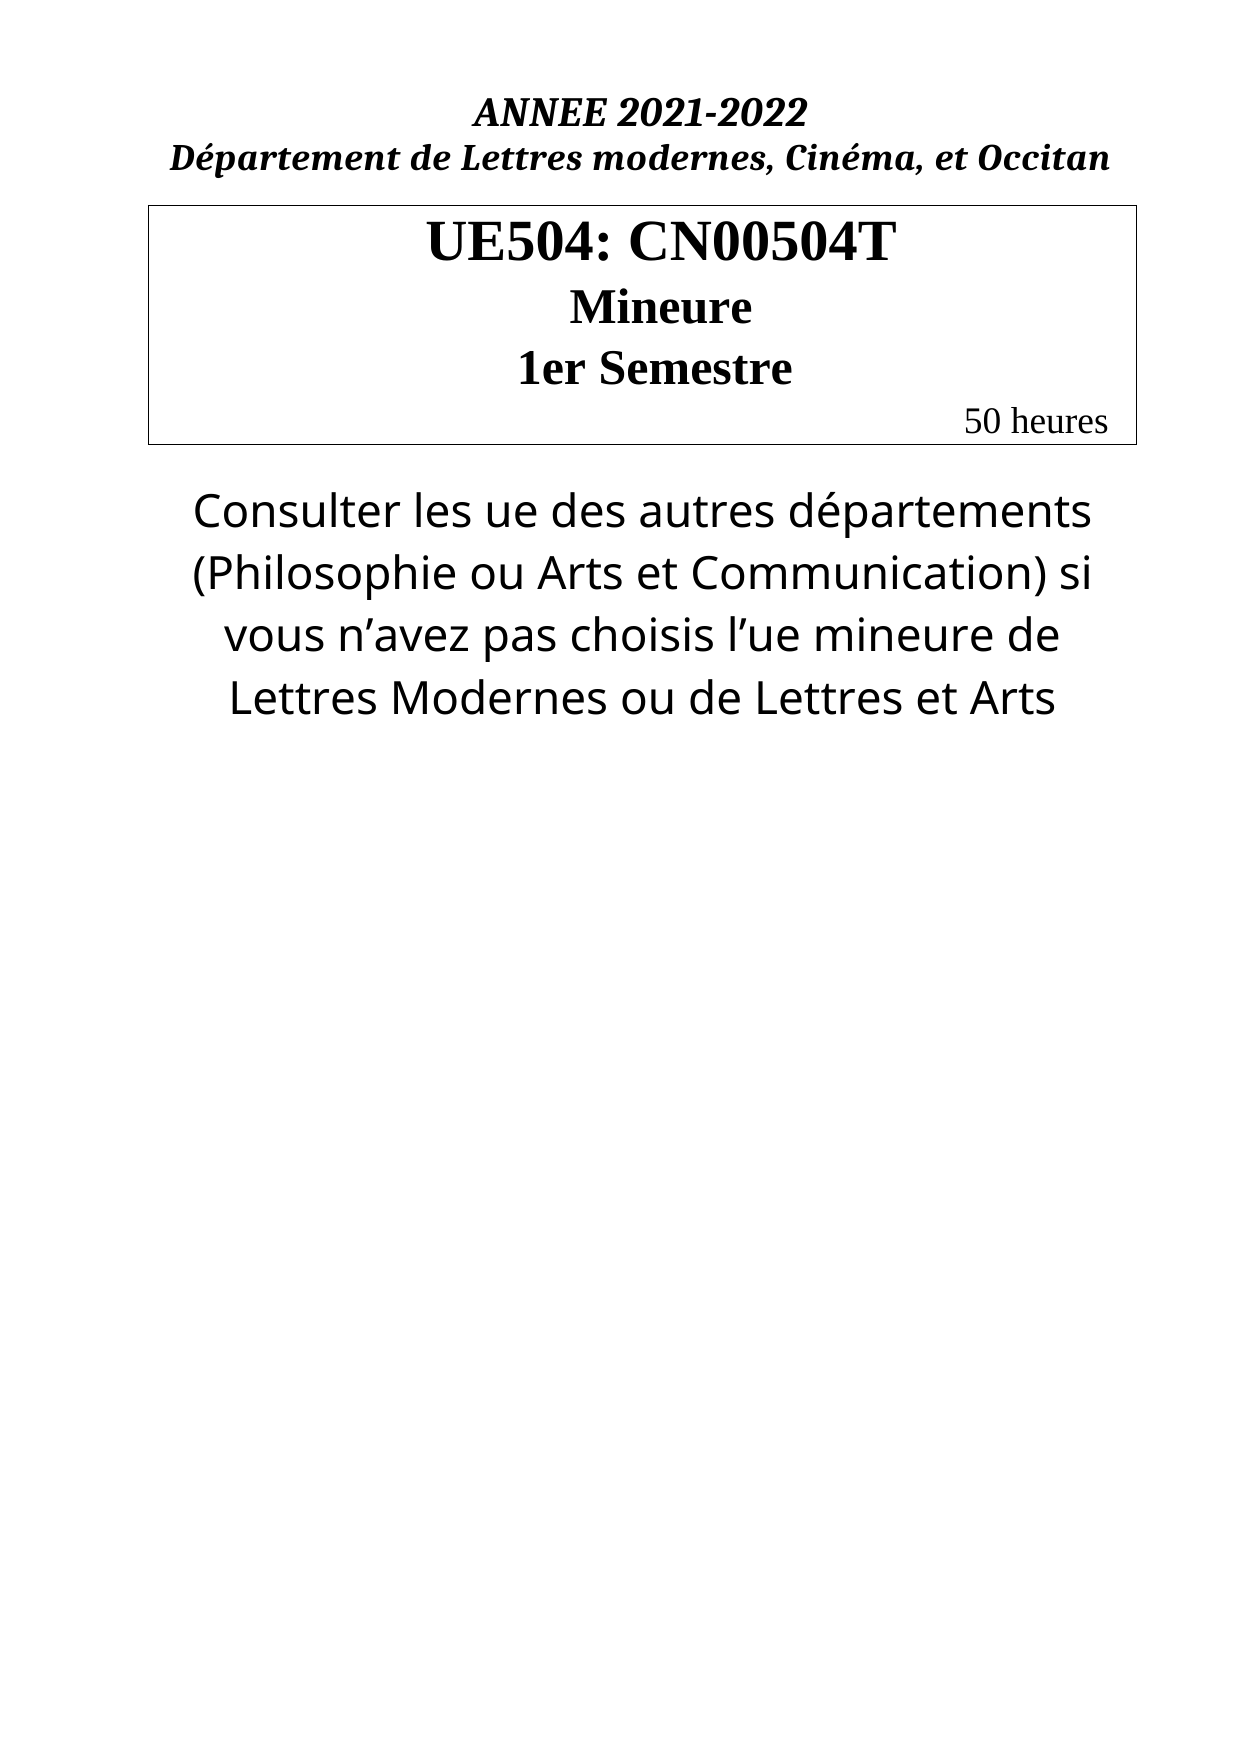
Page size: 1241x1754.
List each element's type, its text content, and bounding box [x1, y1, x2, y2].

text Consulter les ue des autres départements (Philosophie ou Arts et Communication) si vous n’avez pas choisis l’ue mineure de Lettres Modernes ou de Lettres et Arts [148, 478, 1137, 728]
title Département de Lettres modernes, Cinéma, et Occitan [148, 137, 1137, 180]
table_header UE504: CN00504T Mineure 1er Semestre 50 heures [149, 206, 1136, 443]
title ANNEE 2021-2022 [148, 89, 1137, 137]
